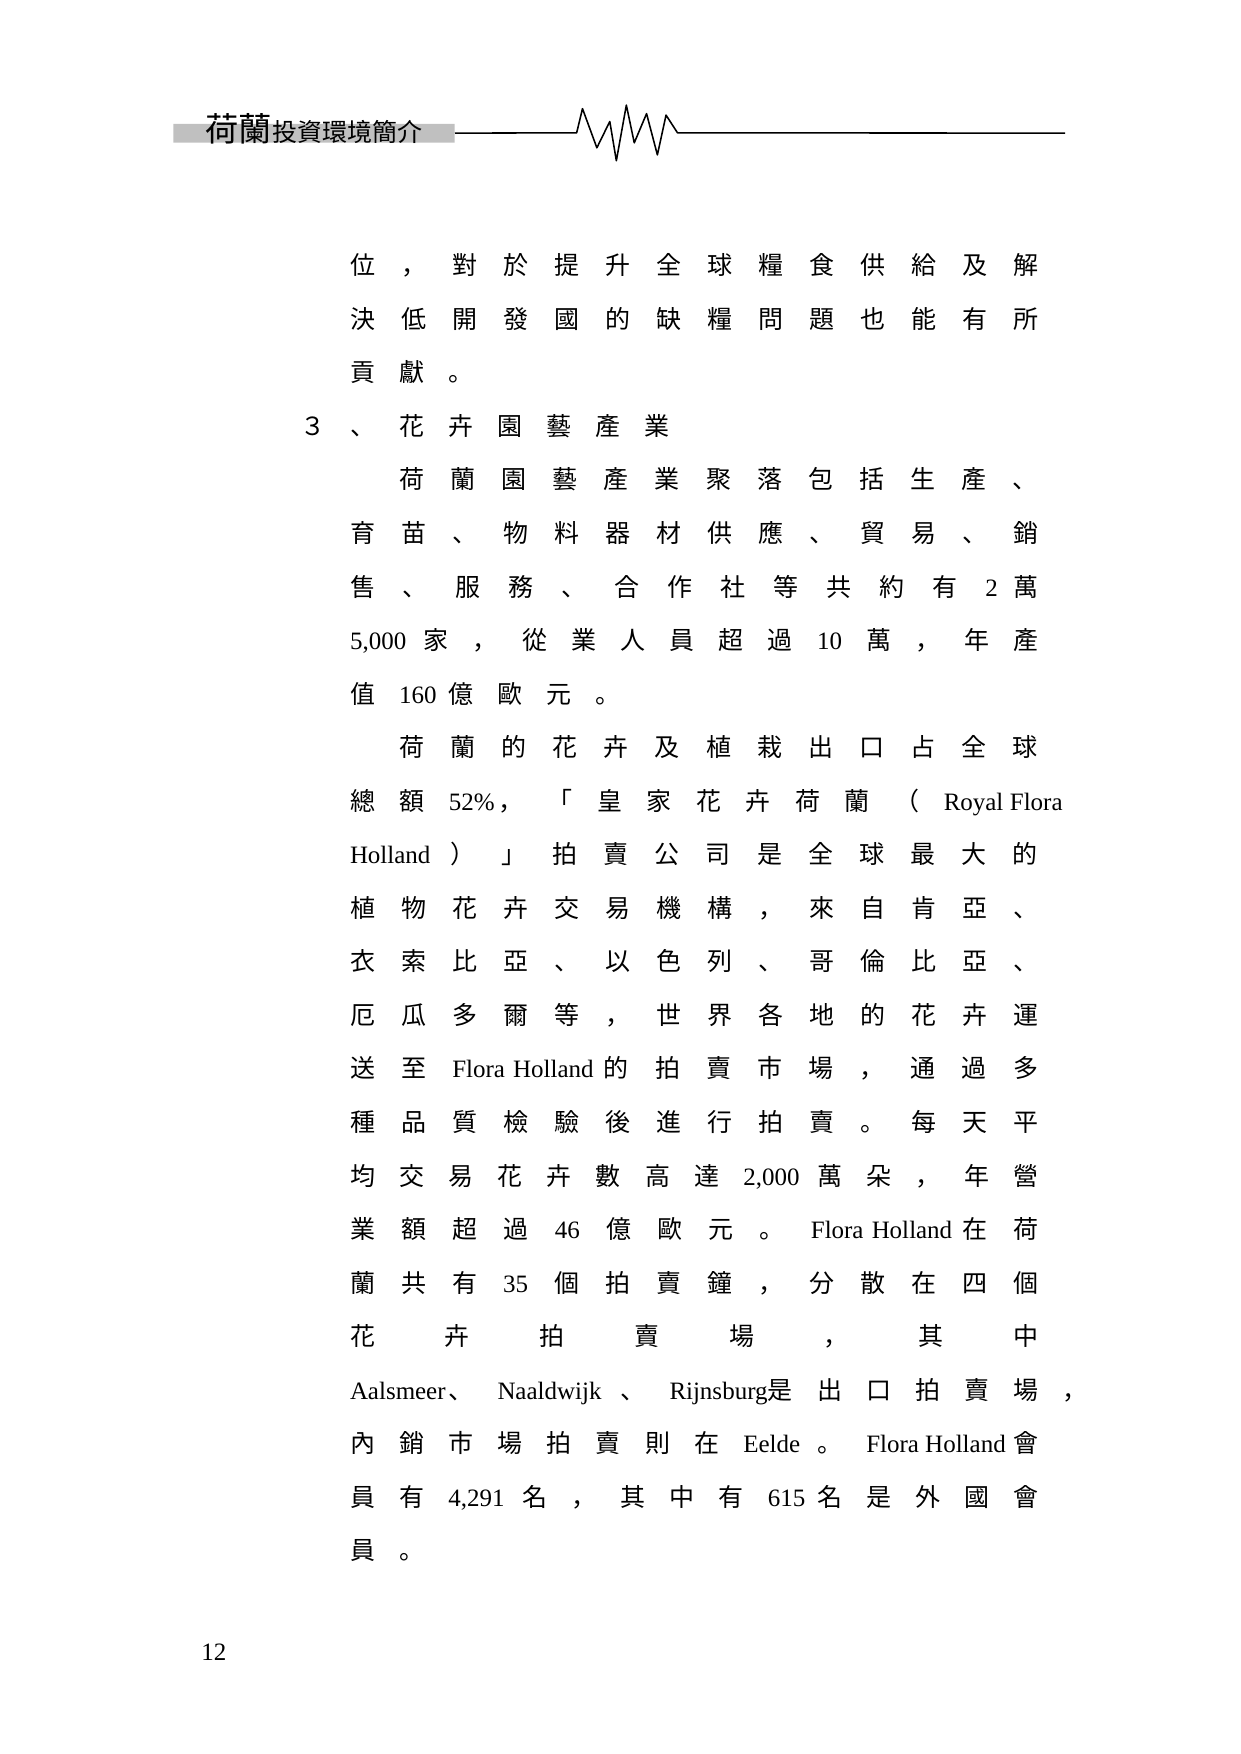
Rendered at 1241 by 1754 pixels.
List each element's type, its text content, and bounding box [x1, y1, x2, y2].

text 荷蘭的花卉及植栽出口占全球總額52%，「皇家花卉荷蘭（Royal Flora Holland）」拍賣公司是全球最大的植物花卉交易機構，來自肯亞、衣索比亞、以色列、哥倫比亞、厄瓜多爾等，世界各地的花卉運送至Flora Holland的拍賣市場，通過多種品質檢驗後進行拍賣。每天平均交易花卉數高達2,000萬朵，年營業額超過46億歐元。Flora Holland在荷蘭共有35個拍賣鐘，分散在四個花卉拍賣場，其中Aalsmeer、Naaldwijk、Rijnsburg是出口拍賣場，內銷市場拍賣則在Eelde。Flora Holland會員有4,291名，其中有615名是外國會員。 [325, 719, 1063, 1576]
text ３、花卉園藝產業 [276, 398, 1063, 451]
text 荷蘭園藝產業聚落包括生產、育苗、物料器材供應、貿易、銷售、服務、合作社等共約有2萬5,000家，從業人員超過10萬，年產值160億歐元。 [325, 451, 1063, 719]
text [325, 237, 1063, 398]
